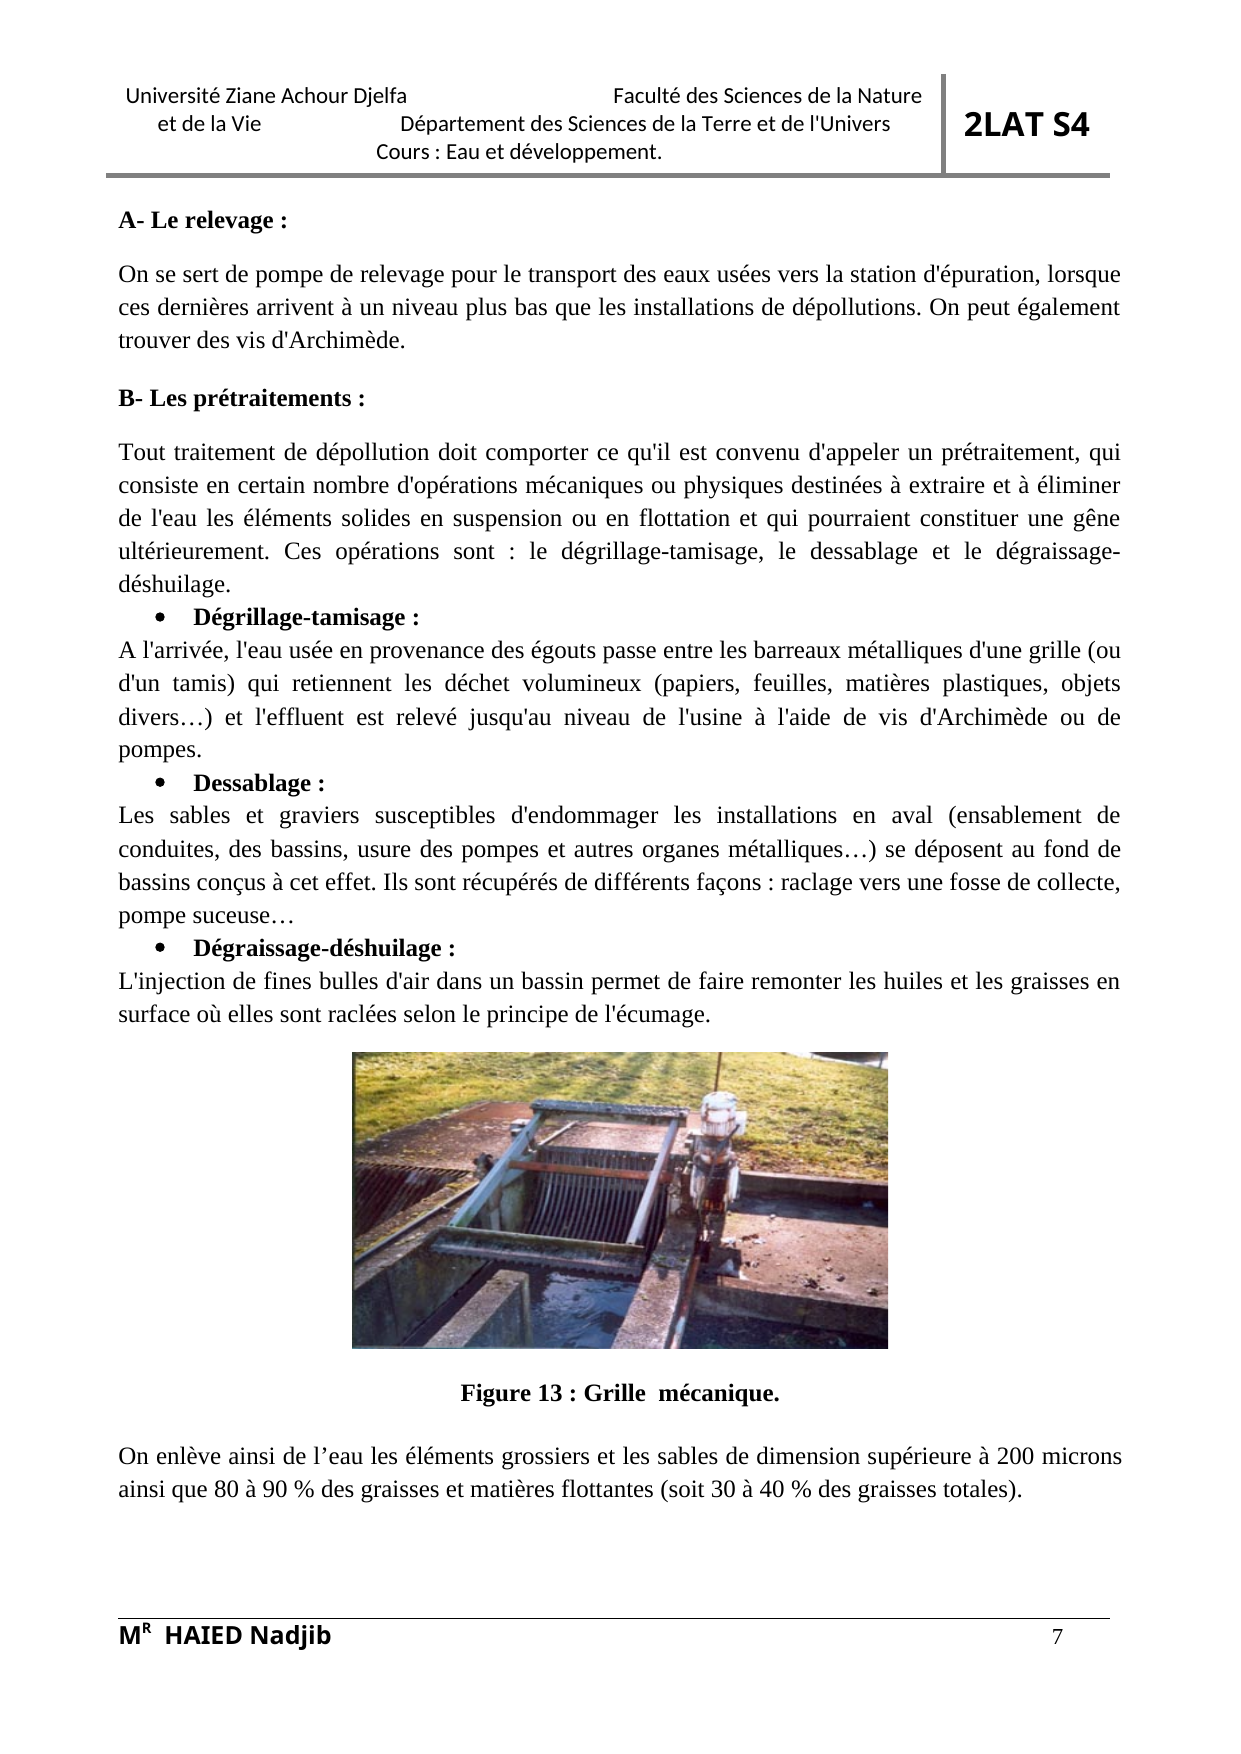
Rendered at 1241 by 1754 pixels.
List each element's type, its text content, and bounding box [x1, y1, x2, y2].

list Dessablage : [156, 768, 1122, 796]
list Les sables et graviers susceptibles d'endommager les installations en aval (ensablement de conduites, des bassins, usure des pompes et autres organes métalliques…) se déposent au fond de bassins conçus à cet effet. Ils sont récupérés de différents façons : raclage vers une fosse de collecte, pompe suceuse… [118, 801, 1122, 928]
list L'injection de fines bulles d'air dans un bassin permet de faire remonter les huiles et les graisses en surface où elles sont raclées selon le principe de l'écumage. [118, 966, 1122, 1027]
text Figure 13 : Grille mécanique. [118, 1378, 1122, 1407]
text On enlève ainsi de l’eau les éléments grossiers et les sables de dimension supérieure à 200 microns ainsi que 80 à 90 % des graisses et matières flottantes (soit 30 à 40 % des graisses totales). [118, 1441, 1122, 1503]
picture [352, 1052, 889, 1349]
list A l'arrivée, l'eau usée en provenance des égouts passe entre les barreaux métalliques d'une grille (ou d'un tamis) qui retiennent les déchet volumineux (papiers, feuilles, matières plastiques, objets divers…) et l'effluent est relevé jusqu'au niveau de l'usine à l'aide de vis d'Archimède ou de pompes. [118, 636, 1122, 763]
list Tout traitement de dépollution doit comporter ce qu'il est convenu d'appeler un prétraitement, qui consiste en certain nombre d'opérations mécaniques ou physiques destinées à extraire et à éliminer de l'eau les éléments solides en suspension ou en flottation et qui pourraient constituer une gêne ultérieurement. Ces opérations sont : le dégrillage-tamisage, le dessablage et le dégraissage-déshuilage. [118, 437, 1122, 598]
list Dégraissage-déshuilage : [156, 933, 1122, 961]
text On se sert de pompe de relevage pour le transport des eaux usées vers la station d'épuration, lorsque ces dernières arrivent à un niveau plus bas que les installations de dépollutions. On peut également trouver des vis d'Archimède. [118, 259, 1122, 354]
text B- Les prétraitements : [118, 383, 1122, 412]
list Dégrillage-tamisage : [156, 602, 1122, 631]
text A- Le relevage : [118, 206, 1122, 234]
